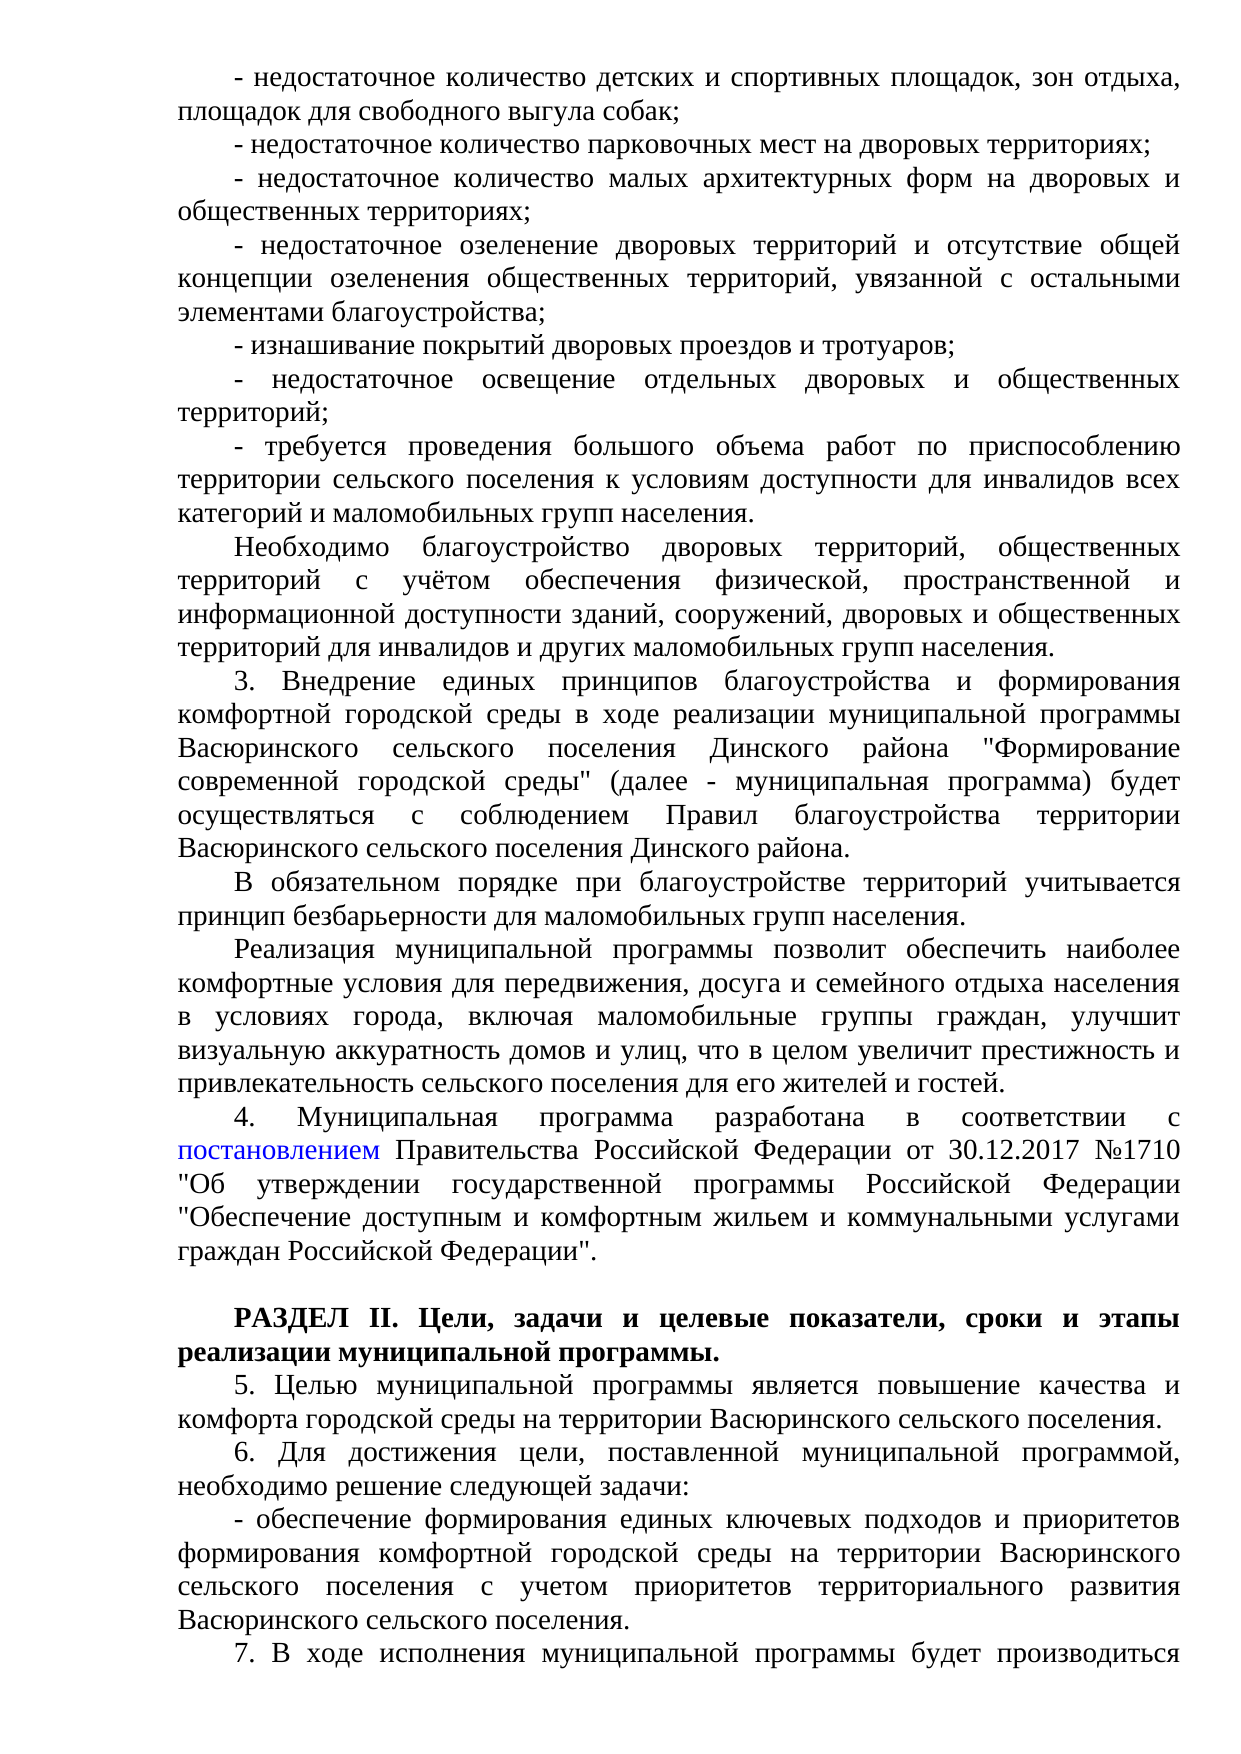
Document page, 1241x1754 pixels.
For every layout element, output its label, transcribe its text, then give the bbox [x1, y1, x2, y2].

text В обязательном порядке при благоустройстве территорий учитывается принцип безбарьерности для маломобильных групп населения. [177, 864, 1181, 931]
text Необходимо благоустройство дворовых территорий, общественных территорий с учётом обеспечения физической, пространственной и информационной доступности зданий, сооружений, дворовых и общественных территорий для инвалидов и других маломобильных групп населения. [177, 529, 1181, 663]
text - требуется проведения большого объема работ по приспособлению территории сельского поселения к условиям доступности для инвалидов всех категорий и маломобильных групп населения. [177, 428, 1181, 529]
text 5. Целью муниципальной программы является повышение качества и комфорта городской среды на территории Васюринского сельского поселения. [177, 1367, 1181, 1434]
text 3. Внедрение единых принципов благоустройства и формирования комфортной городской среды в ходе реализации муниципальной программы Васюринского сельского поселения Динского района "Формирование современной городской среды" (далее - муниципальная программа) будет осуществляться с соблюдением Правил благоустройства территории Васюринского сельского поселения Динского района. [177, 663, 1181, 864]
text - обеспечение формирования единых ключевых подходов и приоритетов формирования комфортной городской среды на территории Васюринского сельского поселения с учетом приоритетов территориального развития Васюринского сельского поселения. [177, 1501, 1181, 1636]
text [177, 1636, 1181, 1669]
text - недостаточное количество малых архитектурных форм на дворовых и общественных территориях; [177, 160, 1181, 227]
text - изнашивание покрытий дворовых проездов и тротуаров; [177, 327, 1181, 361]
text - недостаточное озеленение дворовых территорий и отсутствие общей концепции озеленения общественных территорий, увязанной с остальными элементами благоустройства; [177, 227, 1181, 327]
title РАЗДЕЛ II. Цели, задачи и целевые показатели, сроки и этапы реализации муниципальной программы. [177, 1300, 1181, 1367]
text - недостаточное количество парковочных мест на дворовых территориях; [177, 126, 1181, 160]
text 6. Для достижения цели, поставленной муниципальной программой, необходимо решение следующей задачи: [177, 1434, 1181, 1501]
text 4. Муниципальная программа разработана в соответствии с постановлением Правительства Российской Федерации от 30.12.2017 №1710 "Об утверждении государственной программы Российской Федерации "Обеспечение доступным и комфортным жильем и коммунальными услугами граждан Российской Федерации". [177, 1099, 1181, 1267]
text - недостаточное освещение отдельных дворовых и общественных территорий; [177, 361, 1181, 428]
text Реализация муниципальной программы позволит обеспечить наиболее комфортные условия для передвижения, досуга и семейного отдыха населения в условиях города, включая маломобильные группы граждан, улучшит визуальную аккуратность домов и улиц, что в целом увеличит престижность и привлекательность сельского поселения для его жителей и гостей. [177, 931, 1181, 1099]
text - недостаточное количество детских и спортивных площадок, зон отдыха, площадок для свободного выгула собак; [177, 59, 1181, 126]
